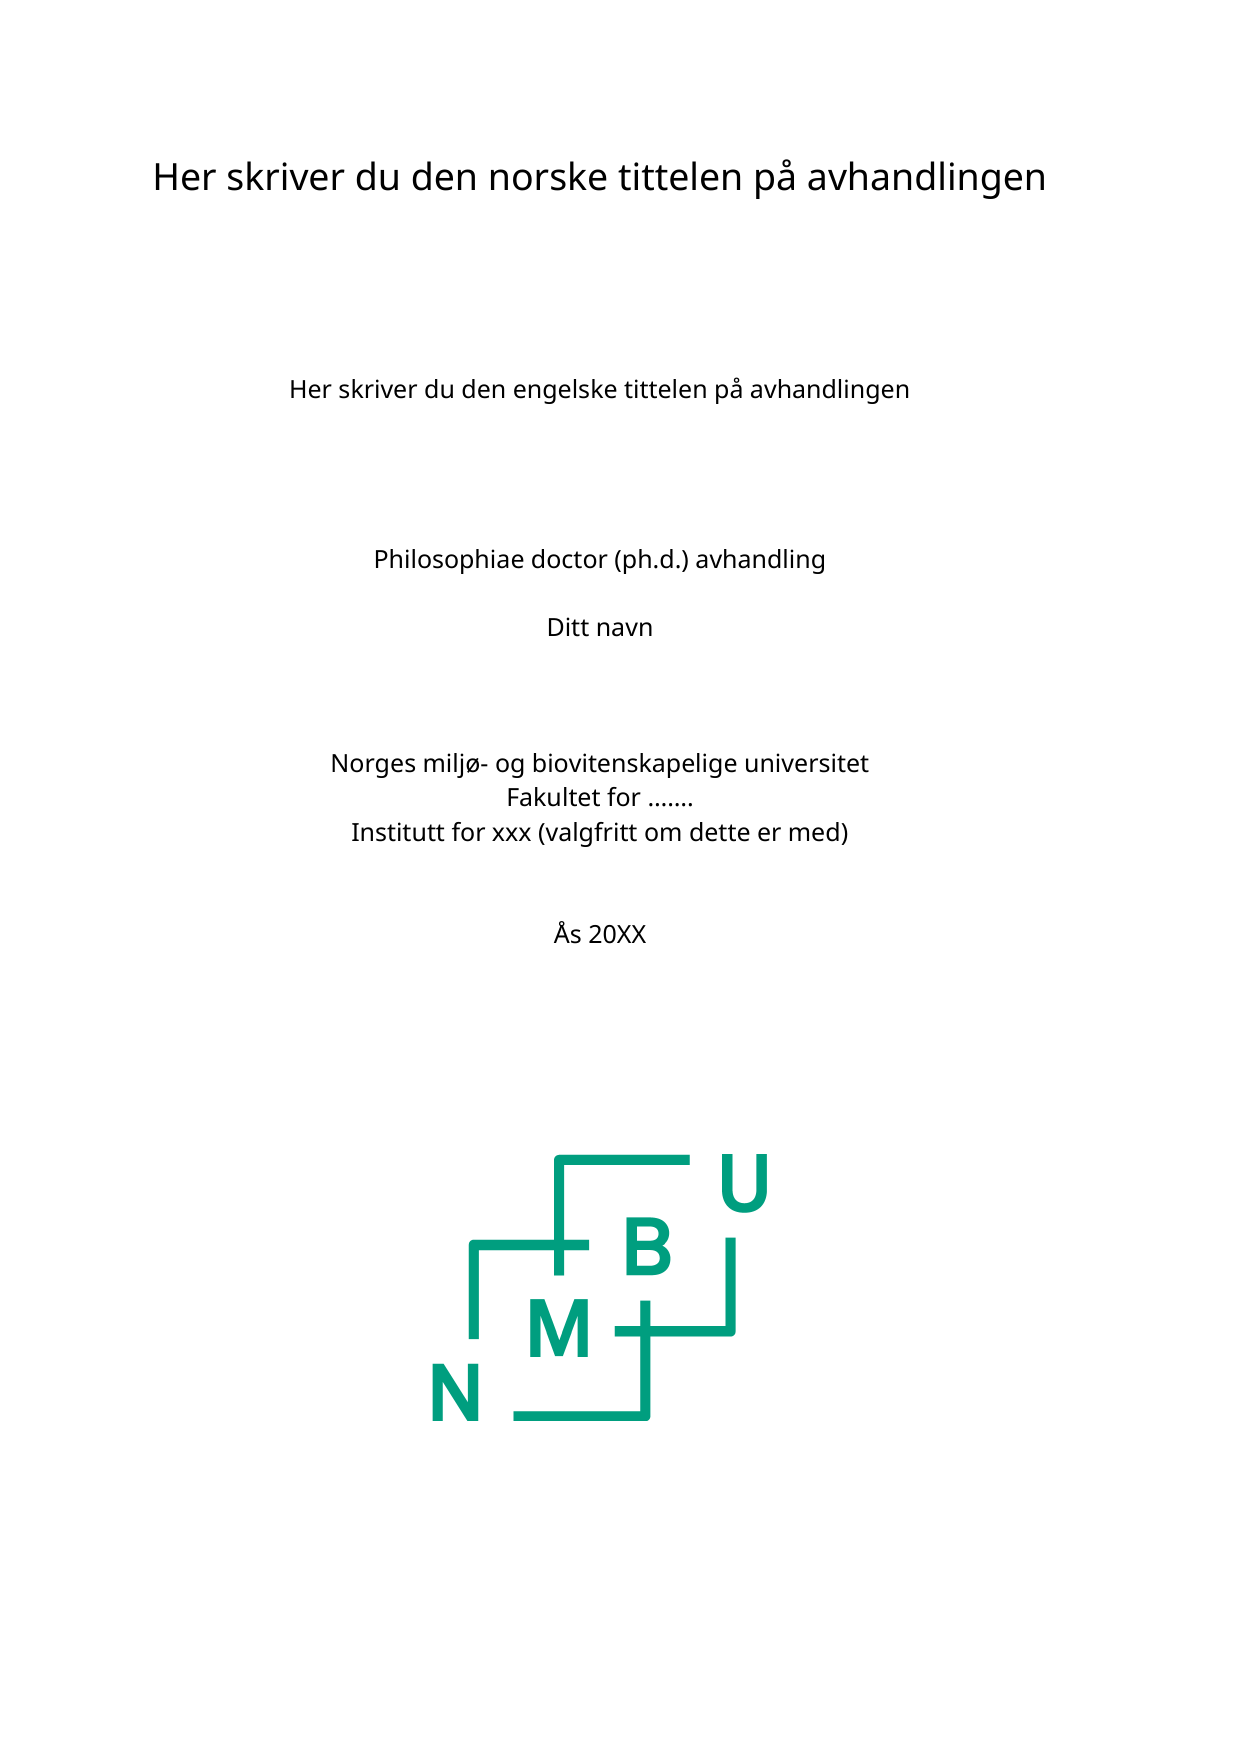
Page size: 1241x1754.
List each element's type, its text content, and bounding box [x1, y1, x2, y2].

text Her skriver du den norske tittelen på avhandlingen [125, 150, 1075, 201]
text Fakultet for ……. [125, 780, 1075, 814]
text Institutt for xxx (valgfritt om dette er med) [125, 814, 1075, 848]
text Philosophiae doctor (ph.d.) avhandling [125, 542, 1075, 576]
text Ditt navn [125, 610, 1075, 644]
text Her skriver du den engelske tittelen på avhandlingen [125, 371, 1075, 405]
text Ås 20XX [125, 916, 1075, 950]
text Norges miljø- og biovitenskapelige universitet [125, 746, 1075, 780]
picture [432, 1154, 767, 1421]
